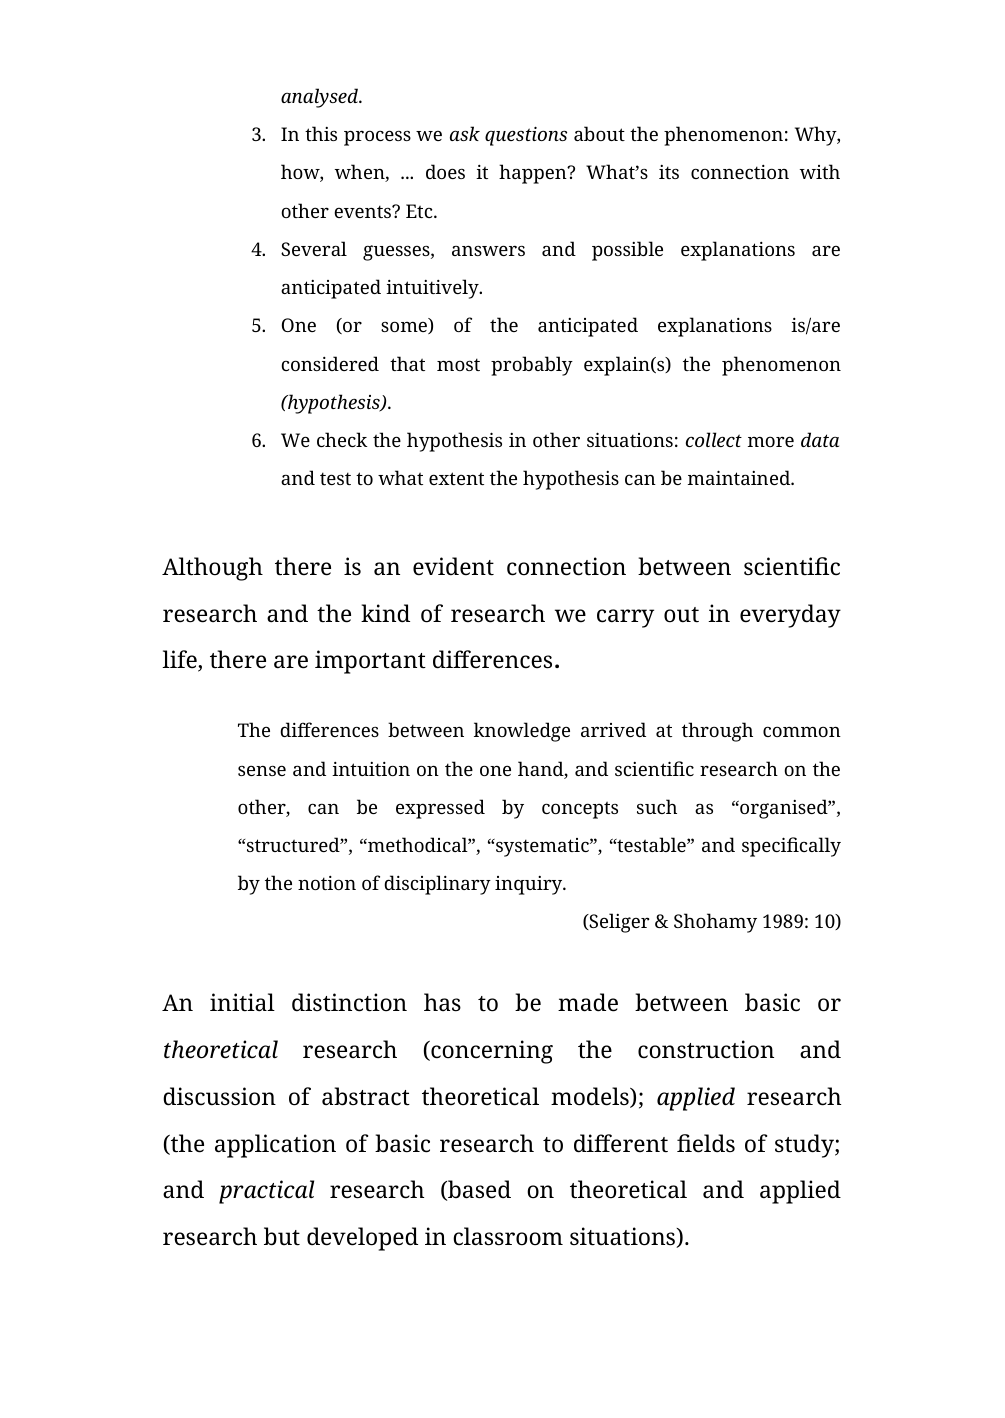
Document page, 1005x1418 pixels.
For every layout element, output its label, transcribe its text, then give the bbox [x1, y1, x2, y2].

list In this process we ask questions about the phenomenon: Why, how, when, ... does it happen? What’s its connection with other events? Etc. [251, 121, 842, 223]
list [251, 83, 842, 109]
text (Seliger & Shohamy 1989: 10) [162, 909, 842, 934]
list One (or some) of the anticipated explanations is/are considered that most probably explain(s) the phenomenon (hypothesis). [251, 313, 842, 414]
text Although there is an evident connection between scientific research and the kind of research we carry out in everyday life, there are important differences. [162, 551, 842, 676]
list We check the hypothesis in other situations: collect more data and test to what extent the hypothesis can be maintained. [251, 427, 842, 491]
list Several guesses, answers and possible explanations are anticipated intuitively. [251, 236, 842, 300]
text The differences between knowledge arrived at through common sense and intuition on the one hand, and scientific research on the other, can be expressed by concepts such as “organised”, “structured”, “methodical”, “systematic”, “testable” and specifically by the notion of disciplinary inquiry. [237, 718, 842, 896]
text An initial distinction has to be made between basic or theoretical research (concerning the construction and discussion of abstract theoretical models); applied research (the application of basic research to different fields of study; and practical research (based on theoretical and applied research but developed in classroom situations). [162, 987, 842, 1253]
